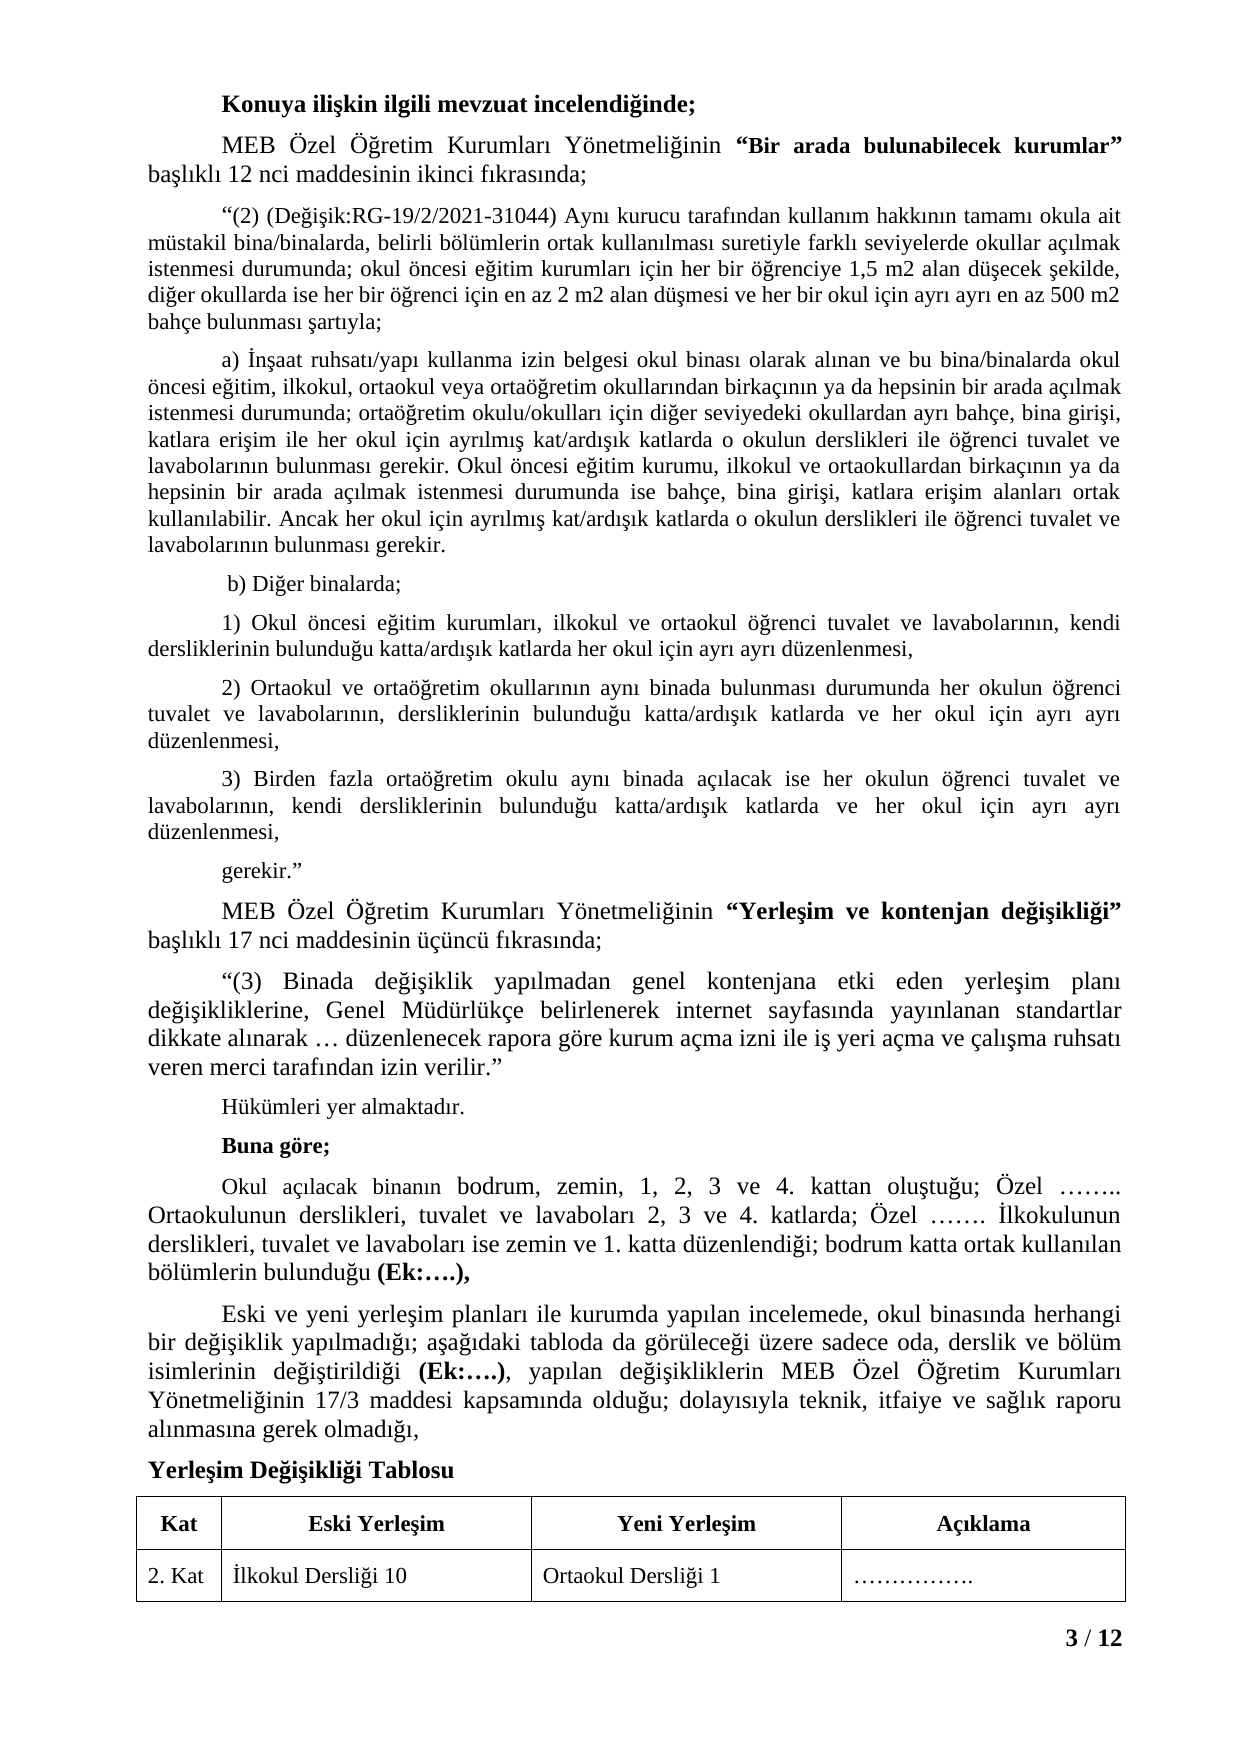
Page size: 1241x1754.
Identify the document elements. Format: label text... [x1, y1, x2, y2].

text Eski ve yeni yerleşim planları ile kurumda yapılan incelemede, okul binasında herhangi bir değişiklik yapılmadığı; aşağıdaki tabloda da görüleceği üzere sadece oda, derslik ve bölüm isimlerinin değiştirildiği (Ek:….), yapılan değişikliklerin MEB Özel Öğretim Kurumları Yönetmeliğinin 17/3 maddesi kapsamında olduğu; dolayısıyla teknik, itfaiye ve sağlık raporu alınmasına gerek olmadığı, [148, 1299, 1122, 1442]
text MEB Özel Öğretim Kurumları Yönetmeliğinin “Bir arada bulunabilecek kurumlar” başlıklı 12 nci maddesinin ikinci fıkrasında; [148, 130, 1122, 187]
table_cell İlkokul Dersliği 10 [222, 1550, 531, 1601]
text “(3) Binada değişiklik yapılmadan genel kontenjana etki eden yerleşim planı değişikliklerine, Genel Müdürlükçe belirlenerek internet sayfasında yayınlanan standartlar dikkate alınarak … düzenlenecek rapora göre kurum açma izni ile iş yeri açma ve çalışma ruhsatı veren merci tarafından izin verilir.” [148, 966, 1122, 1081]
text 2) Ortaokul ve ortaöğretim okullarının aynı binada bulunması durumunda her okulun öğrenci tuvalet ve lavabolarının, dersliklerinin bulunduğu katta/ardışık katlarda ve her okul için ayrı ayrı düzenlenmesi, [148, 674, 1122, 753]
text a) İnşaat ruhsatı/yapı kullanma izin belgesi okul binası olarak alınan ve bu bina/binalarda okul öncesi eğitim, ilkokul, ortaokul veya ortaöğretim okullarından birkaçının ya da hepsinin bir arada açılmak istenmesi durumunda; ortaöğretim okulu/okulları için diğer seviyedeki okullardan ayrı bahçe, bina girişi, katlara erişim ile her okul için ayrılmış kat/ardışık katlarda o okulun derslikleri ile öğrenci tuvalet ve lavabolarının bulunması gerekir. Okul öncesi eğitim kurumu, ilkokul ve ortaokullardan birkaçının ya da hepsinin bir arada açılmak istenmesi durumunda ise bahçe, bina girişi, katlara erişim alanları ortak kullanılabilir. Ancak her okul için ayrılmış kat/ardışık katlarda o okulun derslikleri ile öğrenci tuvalet ve lavabolarının bulunması gerekir. [148, 347, 1122, 557]
text 1) Okul öncesi eğitim kurumları, ilkokul ve ortaokul öğrenci tuvalet ve lavabolarının, kendi dersliklerinin bulunduğu katta/ardışık katlarda her okul için ayrı ayrı düzenlenmesi, [148, 609, 1122, 661]
table_header Eski Yerleşim [222, 1497, 531, 1548]
table_header Açıklama [842, 1497, 1125, 1548]
table_cell ……………. [842, 1550, 1125, 1601]
text Buna göre; [148, 1132, 1122, 1159]
text Konuya ilişkin ilgili mevzuat incelendiğinde; [148, 89, 1122, 117]
text “(2) (Değişik:RG-19/2/2021-31044) Aynı kurucu tarafından kullanım hakkının tamamı okula ait müstakil bina/binalarda, belirli bölümlerin ortak kullanılması suretiyle farklı seviyelerde okullar açılmak istenmesi durumunda; okul öncesi eğitim kurumları için her bir öğrenciye 1,5 m2 alan düşecek şekilde, diğer okullarda ise her bir öğrenci için en az 2 m2 alan düşmesi ve her bir okul için ayrı ayrı en az 500 m2 bahçe bulunması şartıyla; [148, 200, 1122, 334]
table_header Kat [137, 1497, 221, 1548]
text Okul açılacak binanın bodrum, zemin, 1, 2, 3 ve 4. kattan oluştuğu; Özel …….. Ortaokulunun derslikleri, tuvalet ve lavaboları 2, 3 ve 4. katlarda; Özel ……. İlkokulunun derslikleri, tuvalet ve lavaboları ise zemin ve 1. katta düzenlendiği; bodrum katta ortak kullanılan bölümlerin bulunduğu (Ek:….), [148, 1171, 1122, 1286]
text b) Diğer binalarda; [148, 570, 1122, 596]
text MEB Özel Öğretim Kurumları Yönetmeliğinin “Yerleşim ve kontenjan değişikliği” başlıklı 17 nci maddesinin üçüncü fıkrasında; [148, 896, 1122, 953]
table_header Yeni Yerleşim [532, 1497, 841, 1548]
text Yerleşim Değişikliği Tablosu [148, 1455, 1122, 1484]
table_cell 2. Kat [137, 1550, 221, 1601]
text 3) Birden fazla ortaöğretim okulu aynı binada açılacak ise her okulun öğrenci tuvalet ve lavabolarının, kendi dersliklerinin bulunduğu katta/ardışık katlarda ve her okul için ayrı ayrı düzenlenmesi, [148, 766, 1122, 844]
text gerekir.” [148, 857, 1122, 883]
text Hükümleri yer almaktadır. [148, 1093, 1122, 1120]
table_cell Ortaokul Dersliği 1 [532, 1550, 841, 1601]
